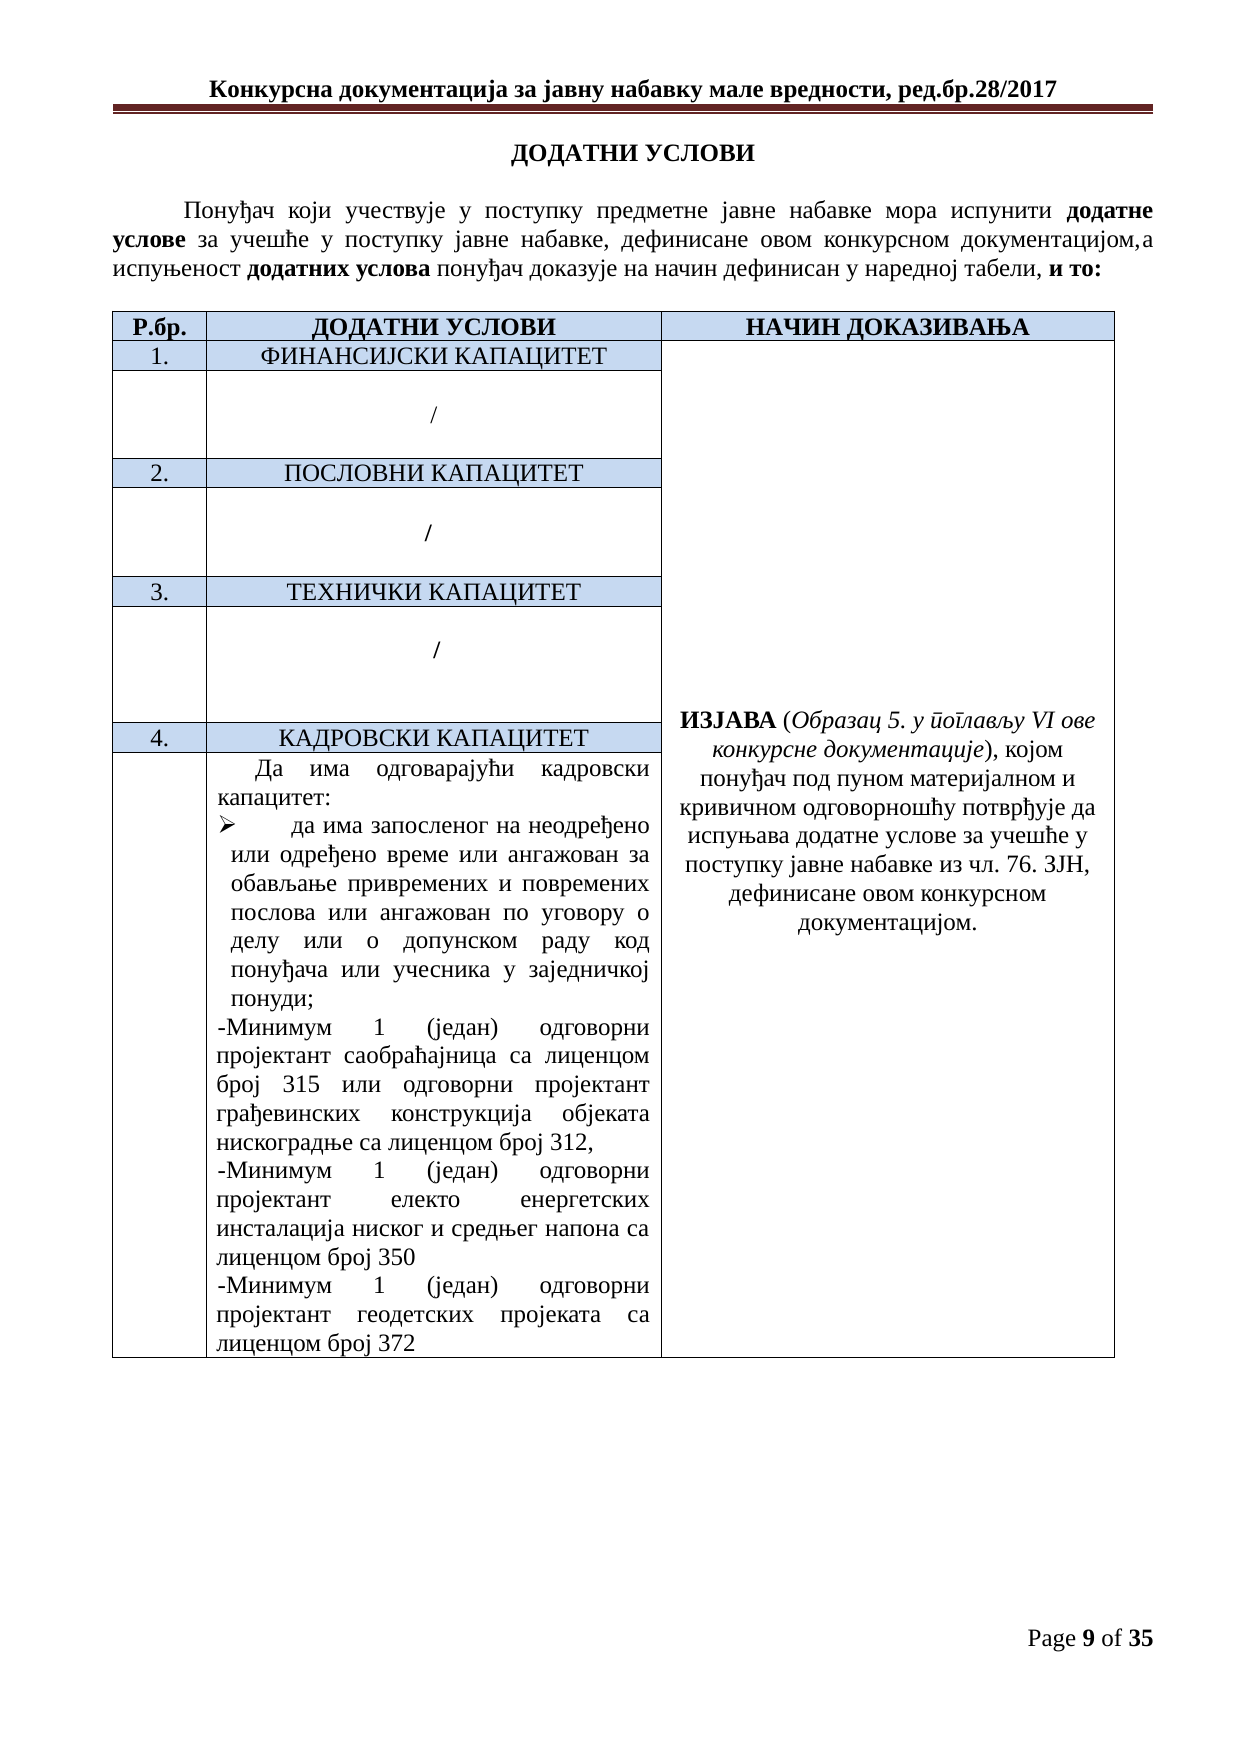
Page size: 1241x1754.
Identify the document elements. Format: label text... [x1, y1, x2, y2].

table_cell ТЕХНИЧКИ КАПАЦИТЕТ [207, 577, 661, 606]
table_cell Да има одговарајући кадровски капацитет: да има запосленoг на неодређено или одређено време или ангажован за обављање привремених и повремених послова или ангажован по уговору о делу или о допунском раду код понуђача или учесника у заједничкој понуди; -Минимум 1 (један) одговорни пројектант саобраћајница са лиценцом број 315 или одговорни пројектант грађевинских конструкција објеката нискоградње са лиценцом број 312, -Минимум 1 (један) одговорни пројектант електо енергетских инсталација ниског и средњег напона са лиценцом број 350 -Минимум 1 (један) одговорни пројектант геодетских пројеката са лиценцом број 372 [207, 753, 661, 1357]
table_cell [113, 607, 206, 722]
list Понуђач који учествује у поступку предметне јавне набавке мора испунити додатне услове за учешће у поступку јавне набавке, дефинисане овом конкурсном документацијом,а испуњеност додатних услова понуђач доказује на начин дефинисан у наредној табели, и то: [112, 196, 1153, 282]
table_cell / [207, 371, 661, 457]
table_cell [113, 753, 206, 1357]
table_cell 1. [113, 341, 206, 370]
table_header Р.бр. [113, 312, 206, 340]
text ДОДАТНИ УСЛОВИ [112, 138, 1153, 167]
table_cell ФИНАНСИЈСКИ КАПАЦИТЕТ [207, 341, 661, 370]
table_cell [113, 371, 206, 457]
table_cell / [207, 607, 661, 722]
table_header НАЧИН ДОКАЗИВАЊА [662, 312, 1114, 340]
table_cell [113, 488, 206, 576]
table_cell / [207, 488, 661, 576]
table_cell 2. [113, 459, 206, 487]
table_cell 4. [113, 723, 206, 752]
table_cell ПОСЛОВНИ КАПАЦИТЕТ [207, 459, 661, 487]
table_header ДОДАТНИ УСЛОВИ [207, 312, 661, 340]
table_cell КАДРОВСКИ КАПАЦИТЕТ [207, 723, 661, 752]
table_cell 3. [113, 577, 206, 606]
table_cell ИЗЈАВА (Образац 5. у поглављу VI ове конкурсне документације), којом понуђач под пуном материјалном и кривичном одговорношћу потврђује да испуњава додатне услове за учешће у поступку јавне набавке из чл. 76. ЗЈН, дефинисане овом конкурсном документацијом. [662, 341, 1114, 1357]
